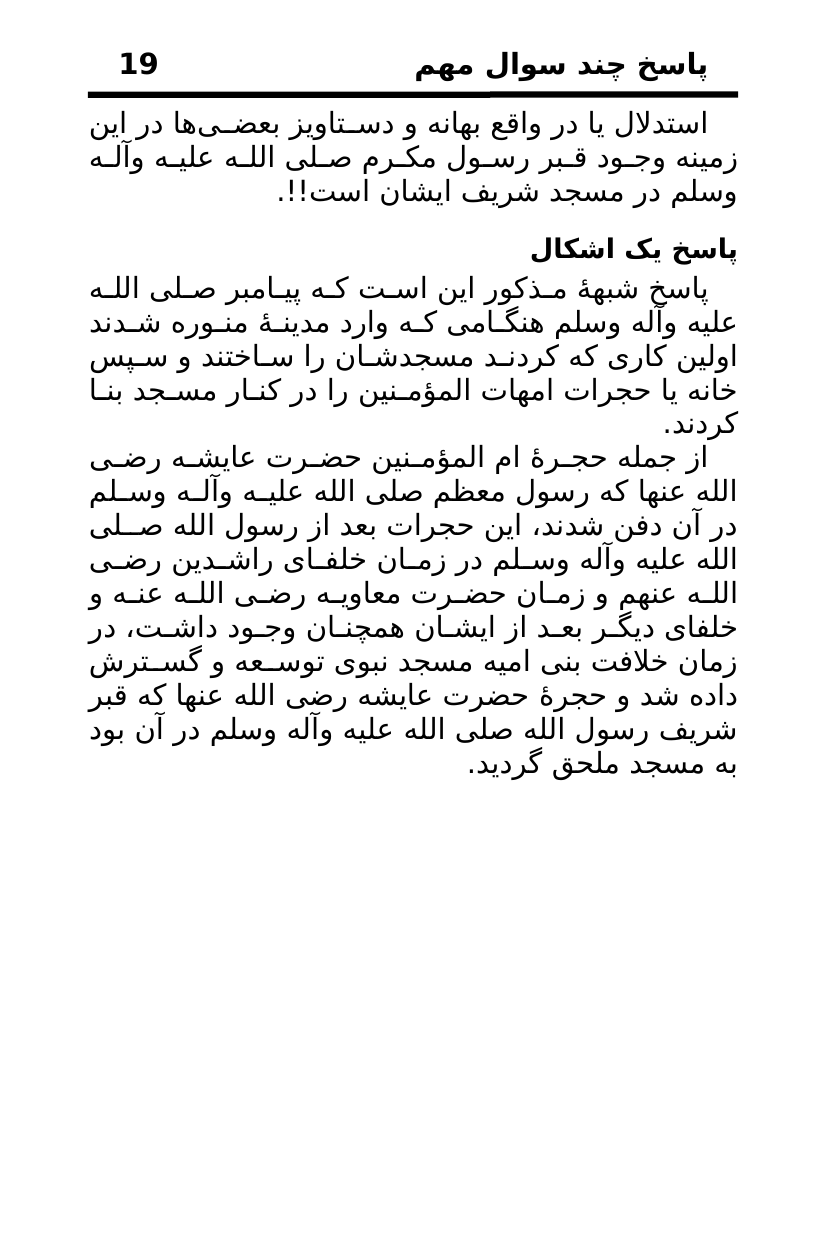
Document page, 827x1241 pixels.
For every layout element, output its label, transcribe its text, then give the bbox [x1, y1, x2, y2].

text پاسخ یک اشکال [89, 233, 738, 265]
text از جمله حجرۀ ام المؤمنین حضرت عایشه رضی الله عنها که رسول معظم صلی الله علیه وآله وسلم در آن دفن شدند، این حجرات بعد از رسول الله صلی الله علیه وآله وسلم در زمان خلفای راشدین رضی الله عنهم و زمان حضرت معاویه رضی الله عنه و خلفای دیگر بعد از ایشان همچنان وجود داشت، در زمان خلافت بنی امیه مسجد نبوی توسعه و گسترش داده شد و حجرۀ حضرت عایشه رضی الله عنها که قبر شریف رسول الله صلی الله علیه وآله وسلم در آن بود به مسجد ملحق گردید. [89, 441, 738, 780]
text پاسخ شبهۀ مذکور این است که پیامبر صلی الله علیه وآله وسلم هنگامی که وارد مدینۀ منوره شدند اولین کاری که کردند مسجدشان را ساختند و سپس خانه یا حجرات امهات المؤمنین را در کنار مسجد بنا کردند. [89, 271, 738, 441]
text استدلال یا در واقع بهانه و دستاویز بعضی‌ها در این زمینه وجود قبر رسول مکرم صلی الله علیه وآله وسلم در مسجد شریف ایشان است!!. [89, 106, 738, 208]
